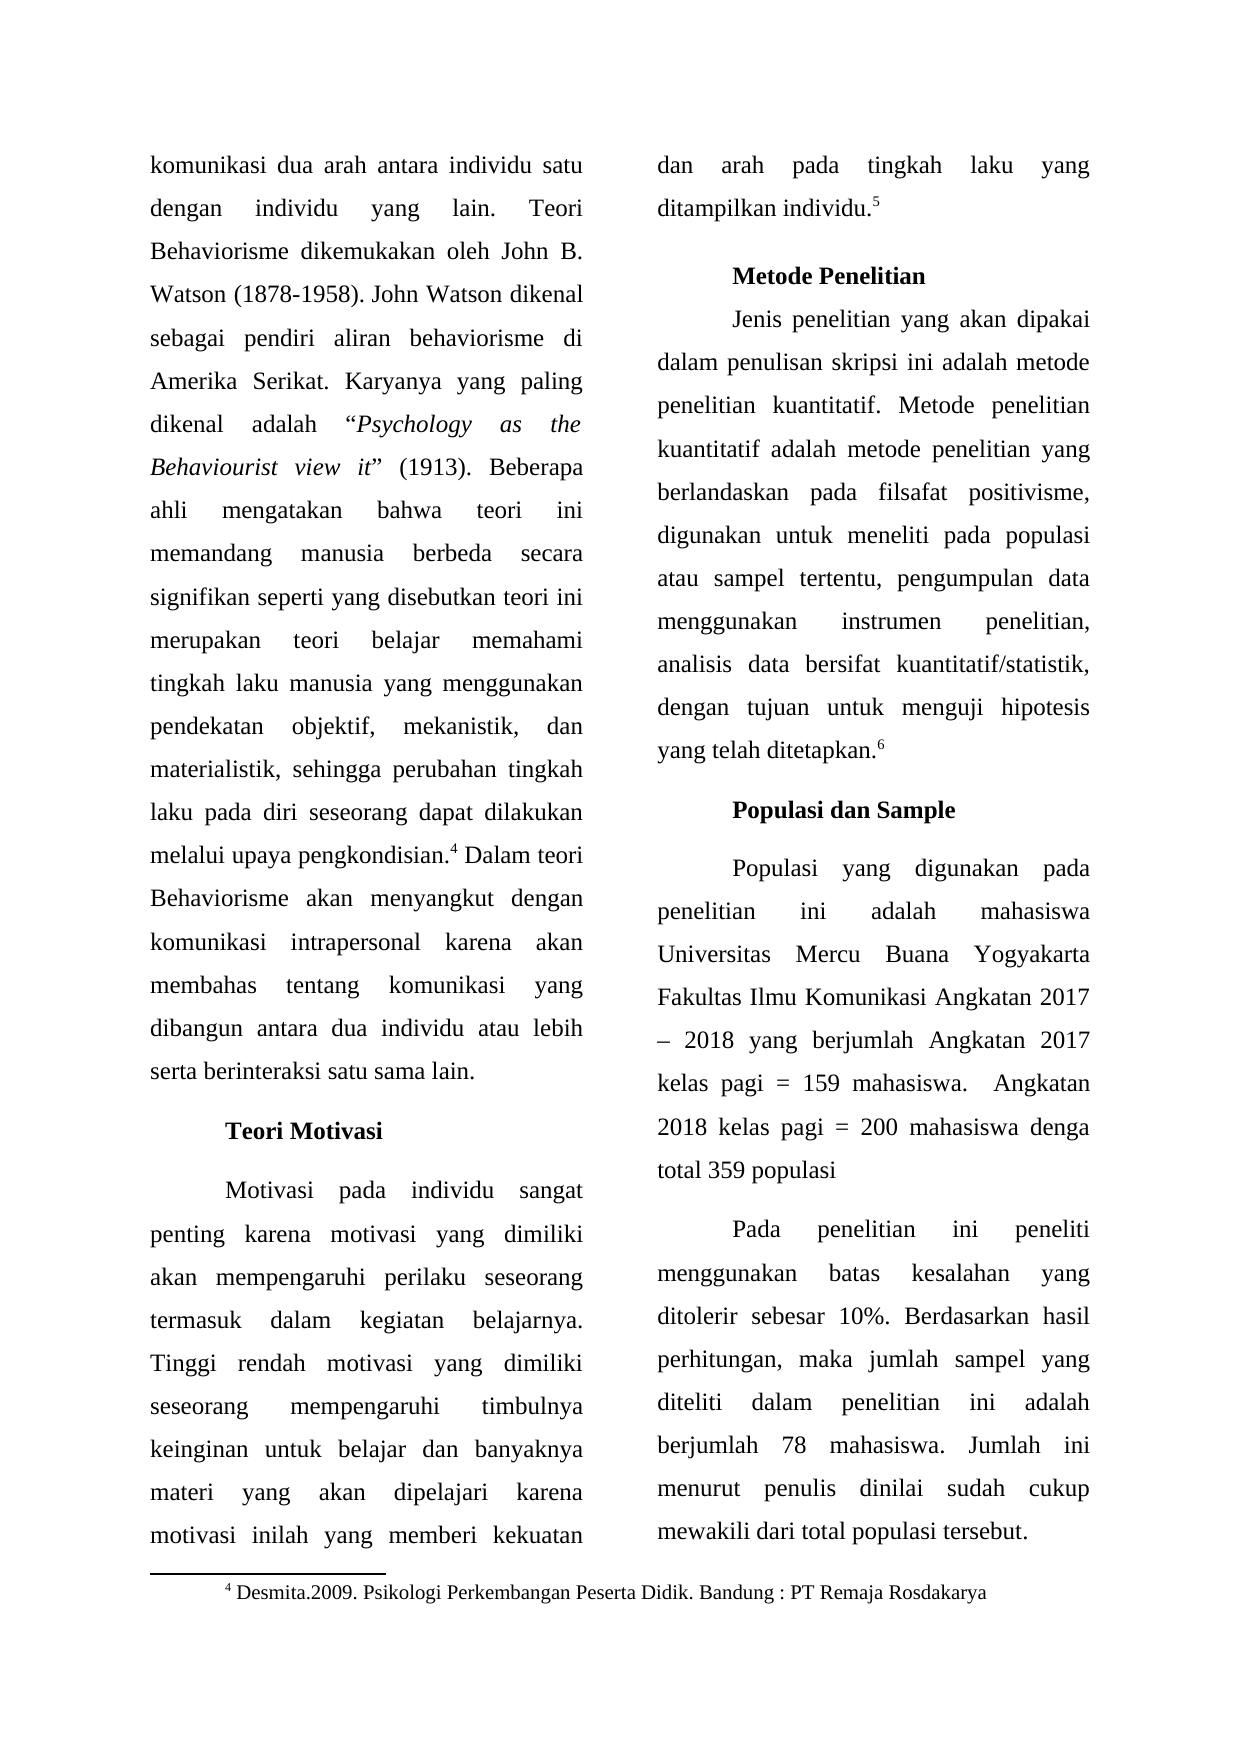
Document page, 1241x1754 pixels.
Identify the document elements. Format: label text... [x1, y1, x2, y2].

text Pada penelitian ini peneliti menggunakan batas kesalahan yang ditolerir sebesar 10%. Berdasarkan hasil perhitungan, maka jumlah sampel yang diteliti dalam penelitian ini adalah berjumlah 78 mahasiswa. Jumlah ini menurut penulis dinilai sudah cukup mewakili dari total populasi tersebut. [657, 1214, 1090, 1545]
text Motivasi pada individu sangat penting karena motivasi yang dimiliki akan mempengaruhi perilaku seseorang termasuk dalam kegiatan belajarnya. Tinggi rendah motivasi yang dimiliki seseorang mempengaruhi timbulnya keinginan untuk belajar dan banyaknya materi yang akan dipelajari karena motivasi inilah yang memberi kekuatan dan arah pada tingkah laku yang ditampilkan individu. [150, 1176, 583, 1549]
text Populasi dan Sample [657, 795, 1090, 824]
text Teori Motivasi [150, 1116, 583, 1144]
subtitle Metode Penelitian [657, 261, 1090, 290]
text Populasi yang digunakan pada penelitian ini adalah mahasiswa Universitas Mercu Buana Yogyakarta Fakultas Ilmu Komunikasi Angkatan 2017 – 2018 yang berjumlah Angkatan 2017 kelas pagi = 159 mahasiswa. Angkatan 2018 kelas pagi = 200 mahasiswa denga total 359 populasi [657, 853, 1090, 1183]
text Jenis penelitian yang akan dipakai dalam penulisan skripsi ini adalah metode penelitian kuantitatif. Metode penelitian kuantitatif adalah metode penelitian yang berlandaskan pada filsafat positivisme, digunakan untuk meneliti pada populasi atau sampel tertentu, pengumpulan data menggunakan instrumen penelitian, analisis data bersifat kuantitatif/statistik, dengan tujuan untuk menguji hipotesis yang telah ditetapkan. [657, 304, 1090, 764]
text Motivasi pada individu sangat penting karena motivasi yang dimiliki akan mempengaruhi perilaku seseorang termasuk dalam kegiatan belajarnya. Tinggi rendah motivasi yang dimiliki seseorang mempengaruhi timbulnya keinginan untuk belajar dan banyaknya materi yang akan dipelajari karena motivasi inilah yang memberi kekuatan dan arah pada tingkah laku yang ditampilkan individu. [657, 150, 1090, 222]
